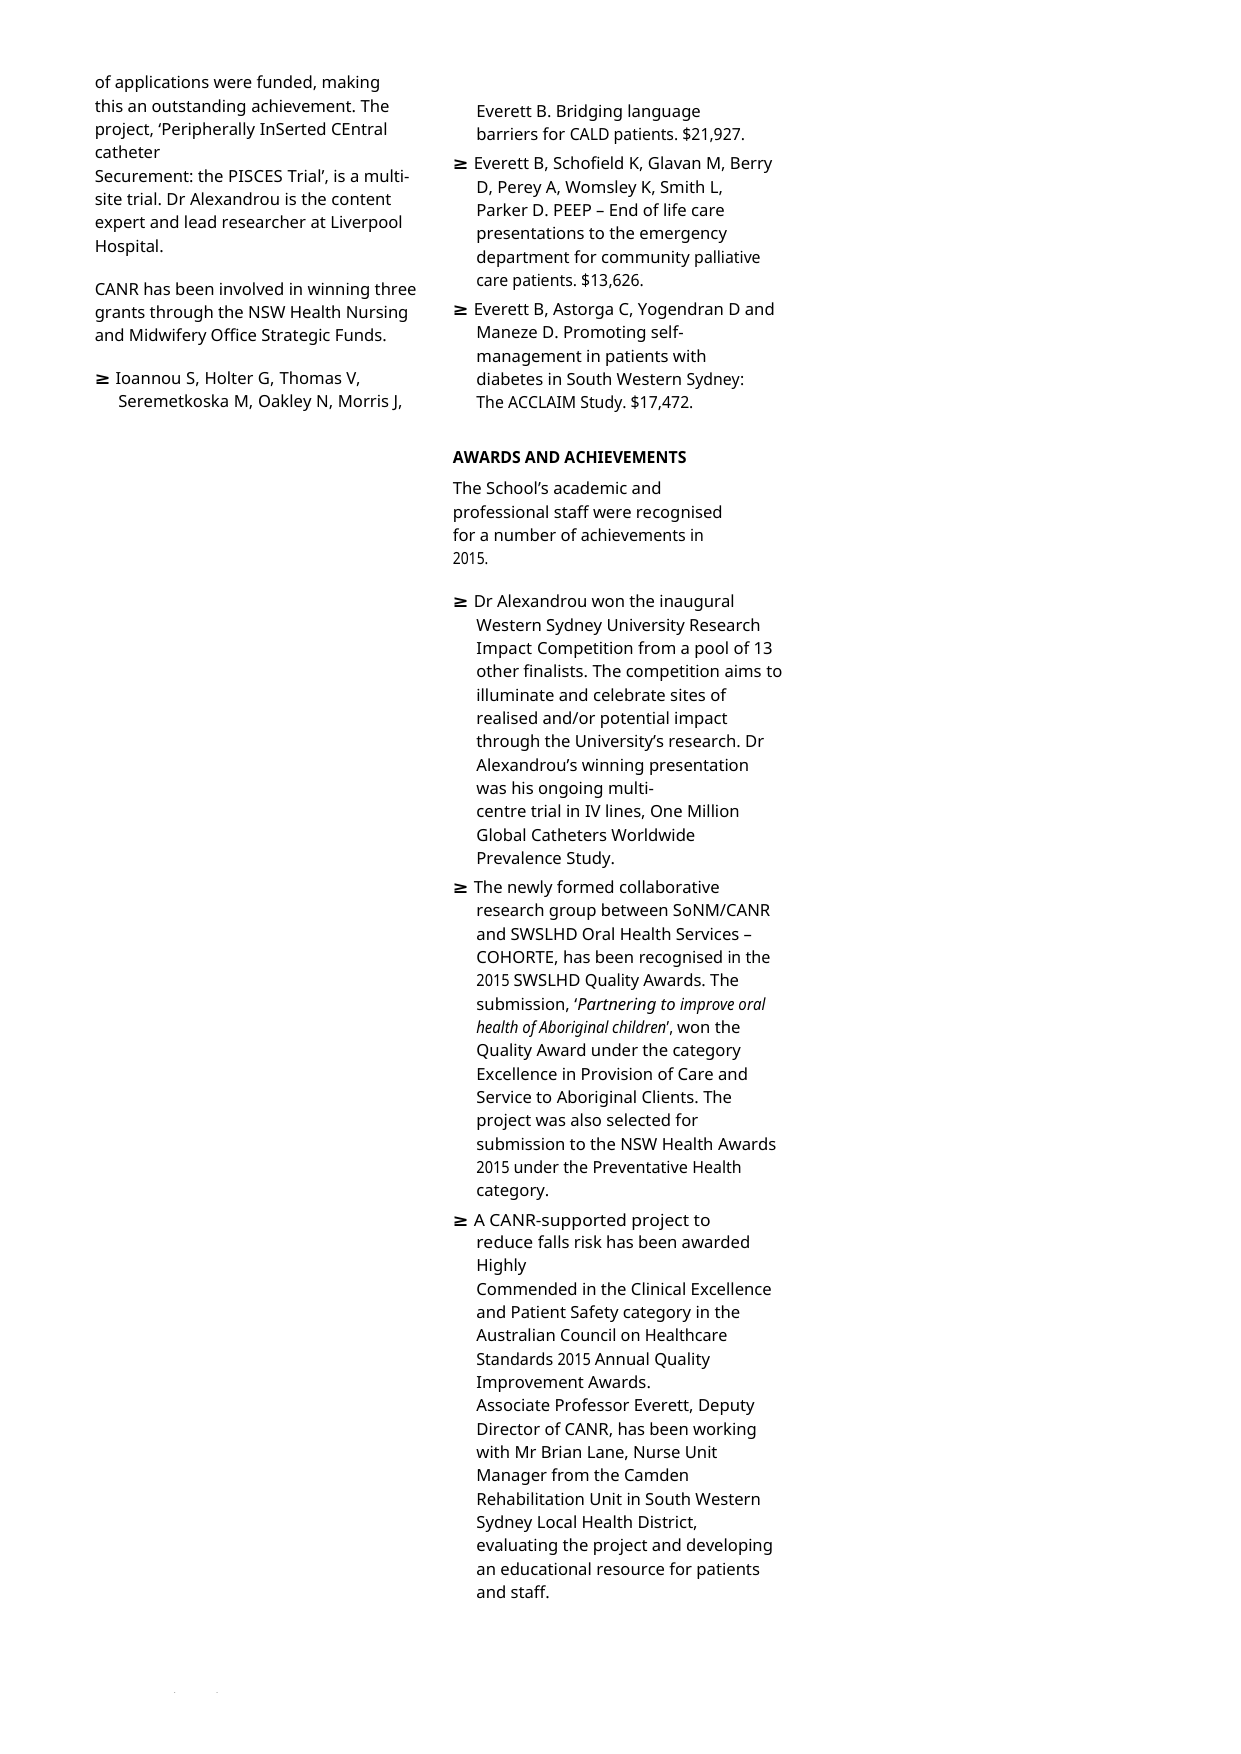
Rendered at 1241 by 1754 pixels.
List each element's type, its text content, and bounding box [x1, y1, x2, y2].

text ≥ Everett B, Schofield K, Glavan M, Berry D, Perey A, Womsley K, Smith L, Parker D. PEEP – End of life care presentations to the emergency department for community palliative care patients. $13,626. [452, 152, 778, 291]
text CANR has been involved in winning three grants through the NSW Health Nursing and Midwifery Office Strategic Funds. [94, 277, 422, 347]
text ≥ A CANR-supported project to reduce falls risk has been awarded Highly [452, 1208, 757, 1277]
text ≥ Ioannou S, Holter G, Thomas V, Seremetkoska M, Oakley N, Morris J, [94, 367, 429, 413]
text ≥ The newly formed collaborative research group between SoNM/CANR and SWSLHD Oral Health Services – COHORTE, has been recognised in the 2015 SWSLHD Quality Awards. The submission, ‘Partnering to improve oral health of Aboriginal children’, won the Quality Award under the category Excellence in Provision of Care and Service to Aboriginal Clients. The project was also selected for submission to the NSW Health Awards 2015 under the Preventative Health category. [452, 876, 785, 1202]
text ≥ Everett B, Astorga C, Yogendran D and Maneze D. Promoting self-management in patients with diabetes in South Western Sydney: The ACCLAIM Study. $17,472. [452, 298, 775, 414]
text centre trial in IV lines, One Million Global Catheters Worldwide Prevalence Study. [476, 800, 757, 869]
text The School’s academic and professional staff were recognised for a number of achievements in 2015. [453, 477, 734, 569]
text of applications were funded, making this an outstanding achievement. The project, ‘Peripherally InSerted CEntral catheter [94, 71, 395, 163]
subtitle AWARDS AND ACHIEVEMENTS [453, 445, 757, 468]
text Associate Professor Everett, Deputy Director of CANR, has been working with Mr Brian Lane, Nurse Unit Manager from the Camden Rehabilitation Unit in South Western Sydney Local Health District, evaluating the project and developing an educational resource for patients and staff. [476, 1394, 783, 1603]
text ≥ Dr Alexandrou won the inaugural Western Sydney University Research Impact Competition from a pool of 13 other finalists. The competition aims to illuminate and celebrate sites of realised and/or potential impact through the University’s research. Dr Alexandrou’s winning presentation was his ongoing multi- [452, 590, 783, 799]
text Everett B. Bridging language barriers for CALD patients. $21,927. [476, 99, 763, 146]
text Commended in the Clinical Excellence and Patient Safety category in the Australian Council on Healthcare Standards 2015 Annual Quality Improvement Awards. [476, 1277, 776, 1393]
text Securement: the PISCES Trial’, is a multi-site trial. Dr Alexandrou is the content expert and lead researcher at Liverpool Hospital. [94, 164, 429, 257]
